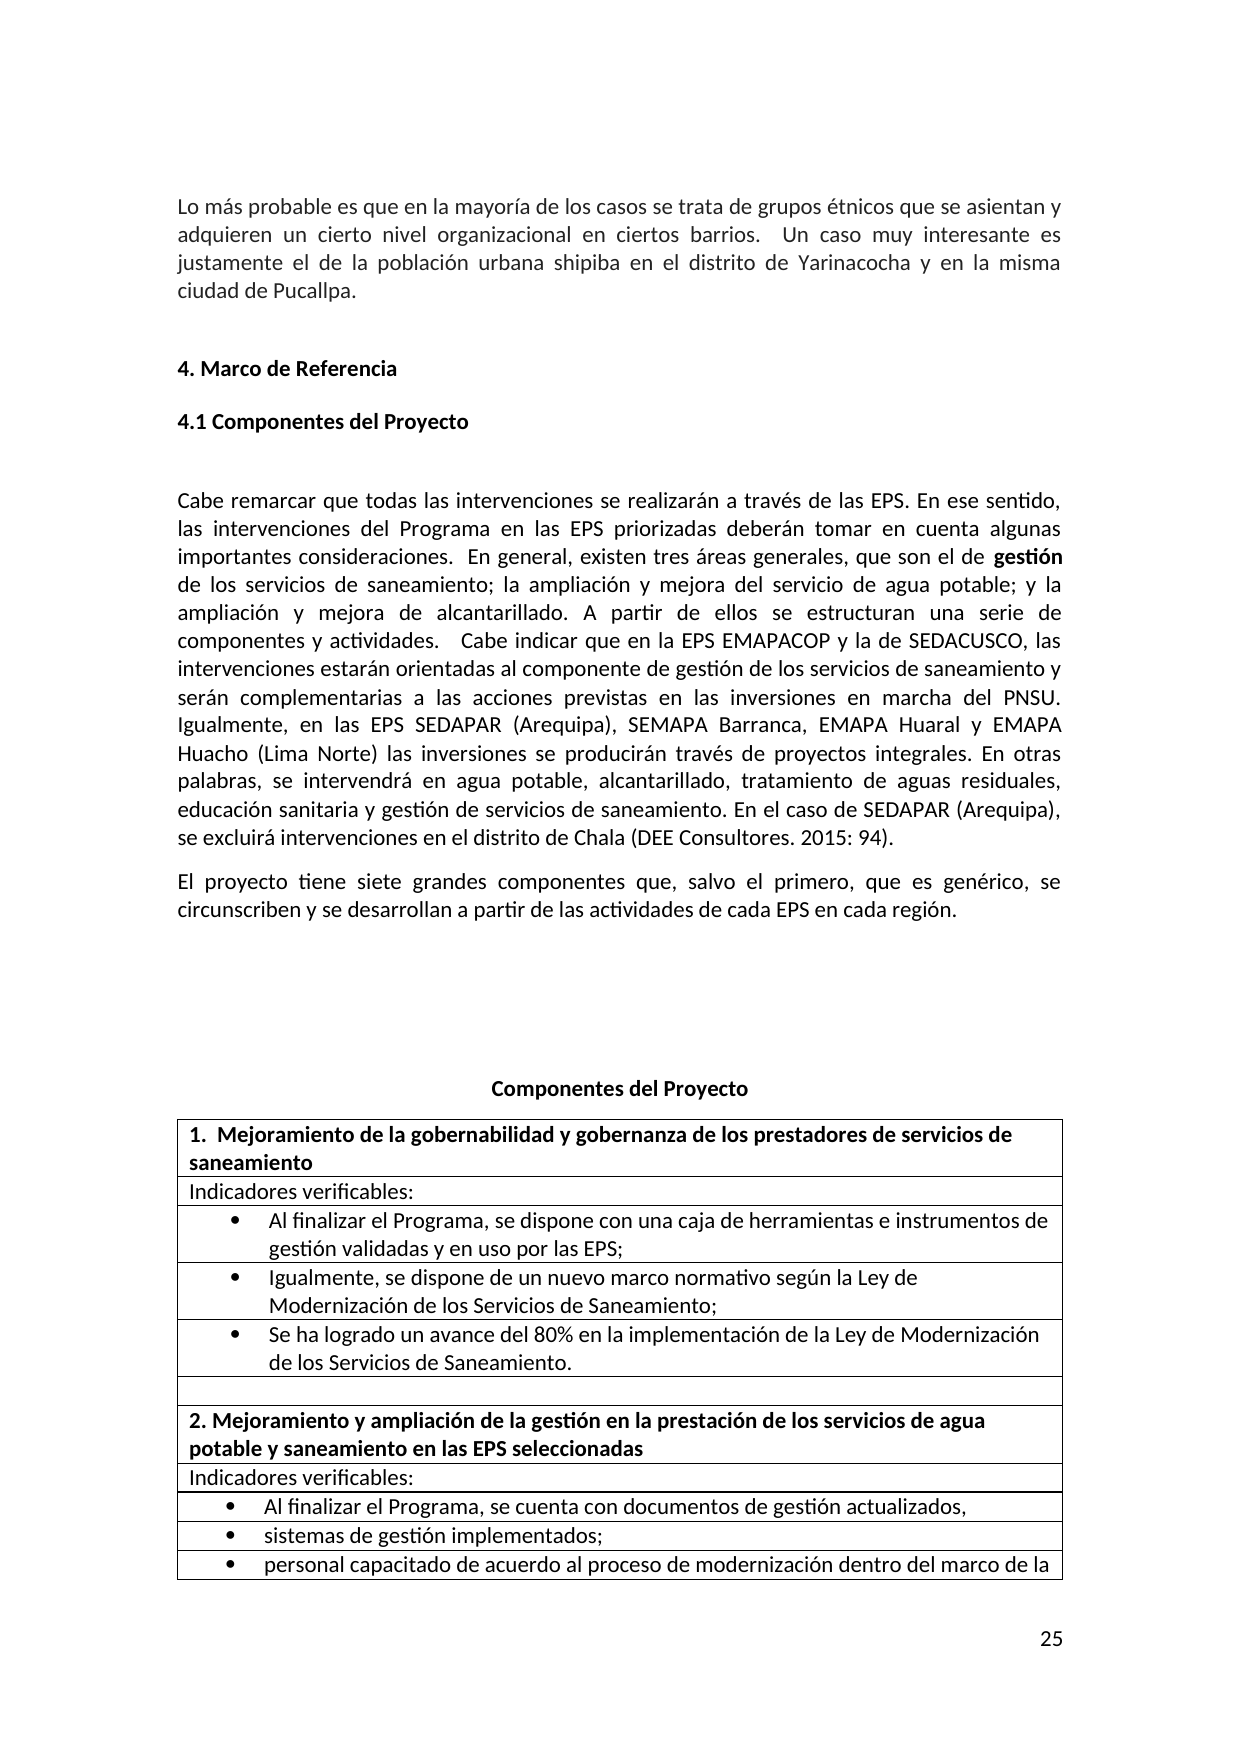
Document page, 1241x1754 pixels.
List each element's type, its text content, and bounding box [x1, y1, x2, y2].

table_cell Al finalizar el Programa, se dispone con una caja de herramientas e instrumentos de gestión validadas y en uso por las EPS; [178, 1206, 1062, 1262]
table_cell [178, 1377, 1062, 1405]
text El proyecto tiene siete grandes componentes que, salvo el primero, que es genérico, se circunscriben y se desarrollan a partir de las actividades de cada EPS en cada región. [177, 867, 1063, 923]
table_cell Indicadores verificables: [178, 1177, 1062, 1205]
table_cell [178, 1551, 1062, 1579]
text Componentes del Proyecto [177, 1074, 1063, 1102]
table_cell sistemas de gestión implementados; [178, 1522, 1062, 1549]
subtitle 4.1 Componentes del Proyecto [177, 407, 1063, 435]
table_cell Al finalizar el Programa, se cuenta con documentos de gestión actualizados, [178, 1493, 1062, 1521]
text Cabe remarcar que todas las intervenciones se realizarán a través de las EPS. En ese sentido, las intervenciones del Programa en las EPS priorizadas deberán tomar en cuenta algunas importantes consideraciones. En general, existen tres áreas generales, que son el de gestión de los servicios de saneamiento; la ampliación y mejora del servicio de agua potable; y la ampliación y mejora de alcantarillado. A partir de ellos se estructuran una serie de componentes y actividades. Cabe indicar que en la EPS EMAPACOP y la de SEDACUSCO, las intervenciones estarán orientadas al componente de gestión de los servicios de saneamiento y serán complementarias a las acciones previstas en las inversiones en marcha del PNSU. Igualmente, en las EPS SEDAPAR (Arequipa), SEMAPA Barranca, EMAPA Huaral y EMAPA Huacho (Lima Norte) las inversiones se producirán través de proyectos integrales. En otras palabras, se intervendrá en agua potable, alcantarillado, tratamiento de aguas residuales, educación sanitaria y gestión de servicios de saneamiento. En el caso de SEDAPAR (Arequipa), se excluirá intervenciones en el distrito de Chala (DEE Consultores. 2015: 94). [177, 486, 1063, 851]
table_cell Se ha logrado un avance del 80% en la implementación de la Ley de Modernización de los Servicios de Saneamiento. [178, 1320, 1062, 1376]
text Lo más probable es que en la mayoría de los casos se trata de grupos étnicos que se asientan y adquieren un cierto nivel organizacional en ciertos barrios. Un caso muy interesante es justamente el de la población urbana shipiba en el distrito de Yarinacocha y en la misma ciudad de Pucallpa. [177, 192, 1063, 304]
table_cell Indicadores verificables: [178, 1464, 1062, 1491]
subtitle 4. Marco de Referencia [177, 354, 1063, 382]
table_header 1. Mejoramiento de la gobernabilidad y gobernanza de los prestadores de servicios de saneamiento [178, 1120, 1062, 1176]
table_cell Igualmente, se dispone de un nuevo marco normativo según la Ley de Modernización de los Servicios de Saneamiento; [178, 1263, 1062, 1319]
table_cell 2. Mejoramiento y ampliación de la gestión en la prestación de los servicios de agua potable y saneamiento en las EPS seleccionadas [178, 1406, 1062, 1462]
